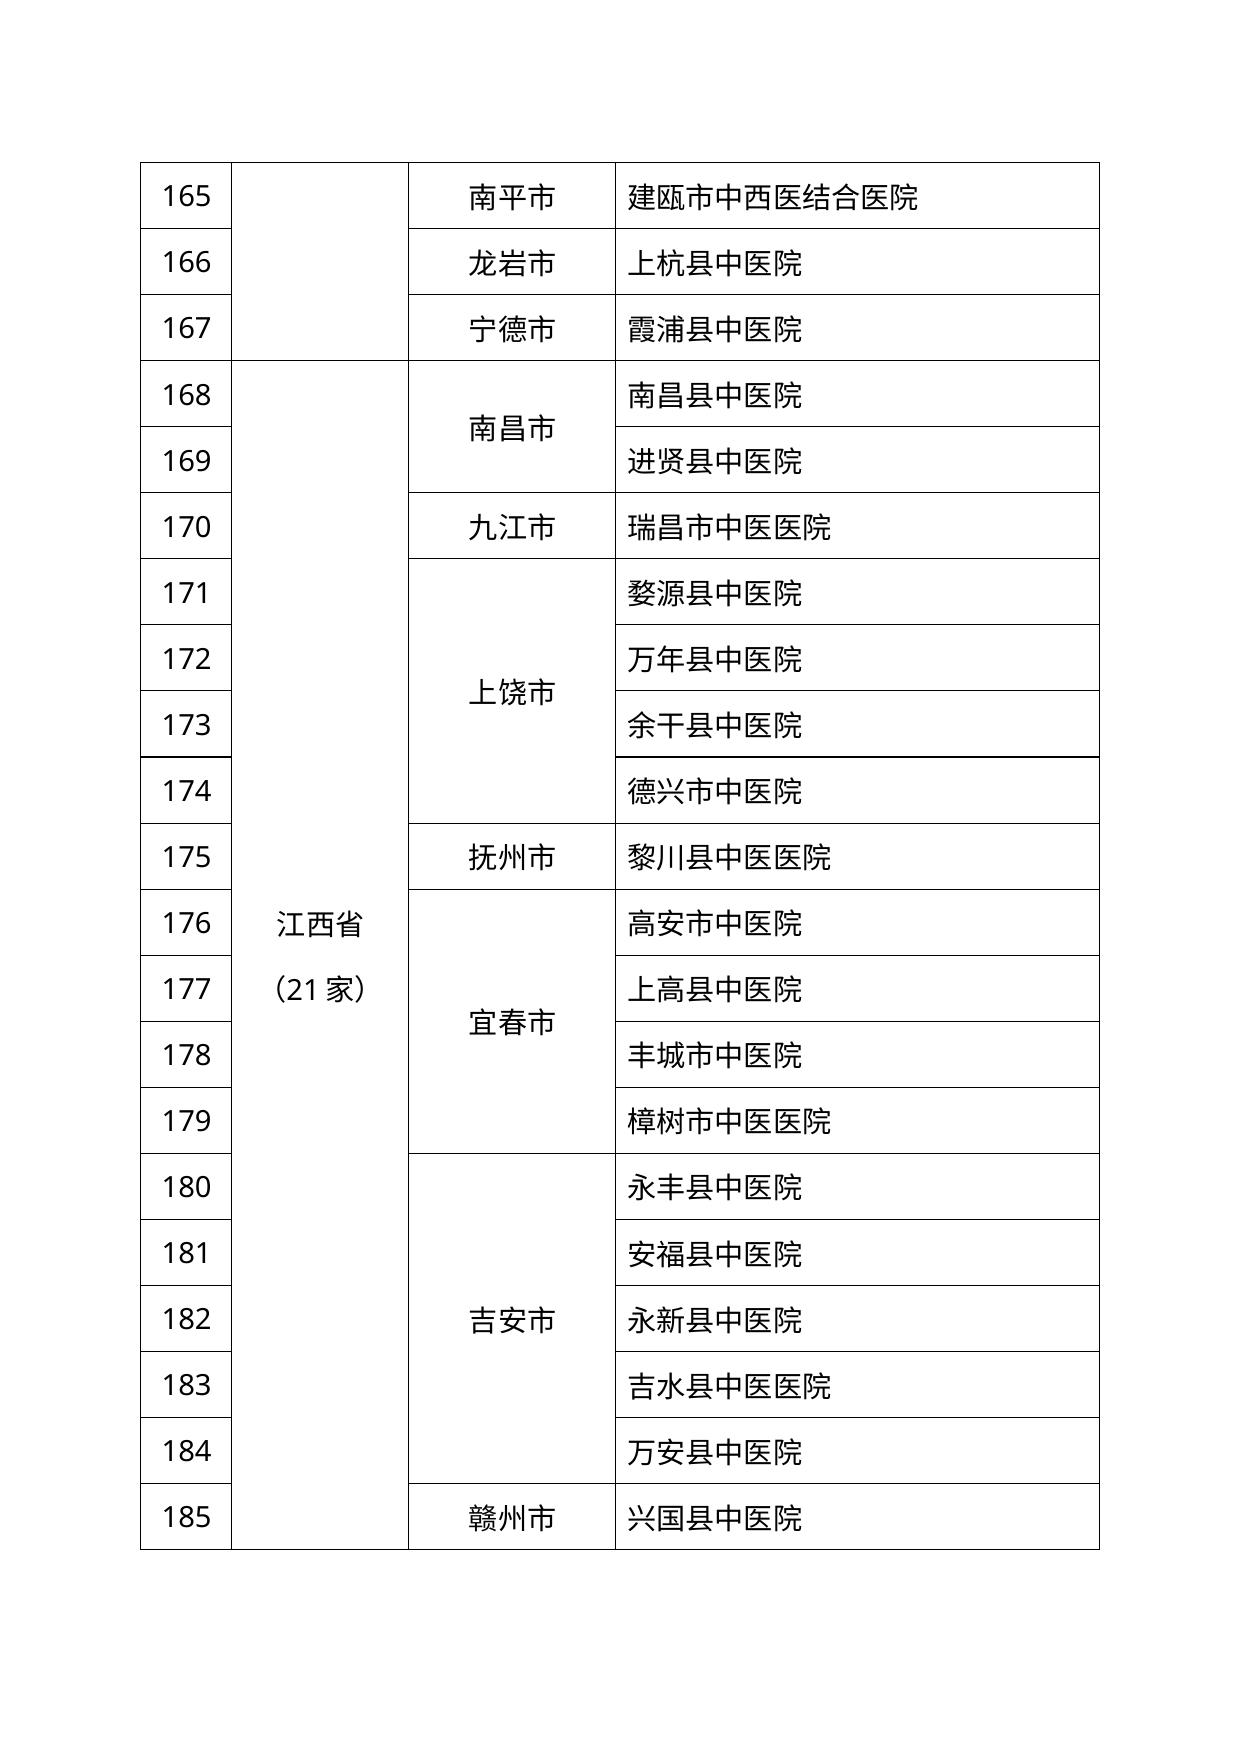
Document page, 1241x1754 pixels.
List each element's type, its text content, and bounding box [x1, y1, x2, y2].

table_cell 九江市 [409, 493, 615, 558]
table_cell 万年县中医院 [616, 625, 1099, 690]
table_cell 永新县中医院 [616, 1286, 1099, 1351]
table_cell 余干县中医院 [616, 691, 1099, 756]
table_cell 永丰县中医院 [616, 1154, 1099, 1219]
table_cell 178 [141, 1022, 231, 1087]
table_cell 南平市 [409, 163, 615, 228]
table_cell 樟树市中医医院 [616, 1088, 1099, 1153]
table_cell 抚州市 [409, 824, 615, 888]
table_cell 黎川县中医医院 [616, 824, 1099, 888]
table_cell 高安市中医院 [616, 890, 1099, 954]
table_cell 177 [141, 956, 231, 1021]
table_cell 龙岩市 [409, 229, 615, 294]
table_cell 江西省 （21家） [232, 361, 408, 1549]
table_cell 上饶市 [409, 559, 615, 822]
table_cell 171 [141, 559, 231, 624]
table_cell 南昌市 [409, 361, 615, 492]
table_cell 183 [141, 1352, 231, 1417]
table_cell 上杭县中医院 [616, 229, 1099, 294]
table_cell 宁德市 [409, 295, 615, 360]
table_cell 169 [141, 427, 231, 492]
table_cell 吉安市 [409, 1154, 615, 1483]
table_cell 180 [141, 1154, 231, 1219]
table_cell 175 [141, 824, 231, 888]
table_cell 安福县中医院 [616, 1220, 1099, 1285]
table_cell 176 [141, 890, 231, 954]
table_cell 172 [141, 625, 231, 690]
table_cell 赣州市 [409, 1484, 615, 1549]
table_cell 霞浦县中医院 [616, 295, 1099, 360]
table_cell 166 [141, 229, 231, 294]
table_cell 瑞昌市中医医院 [616, 493, 1099, 558]
table_cell 179 [141, 1088, 231, 1153]
table_cell 170 [141, 493, 231, 558]
table_cell 173 [141, 691, 231, 756]
table_cell 181 [141, 1220, 231, 1285]
table_cell 吉水县中医医院 [616, 1352, 1099, 1417]
table_cell 174 [141, 758, 231, 822]
table_cell 184 [141, 1418, 231, 1483]
table_cell 南昌县中医院 [616, 361, 1099, 426]
table_cell 丰城市中医院 [616, 1022, 1099, 1087]
table_cell 兴国县中医院 [616, 1484, 1099, 1549]
table_cell 165 [141, 163, 231, 228]
table_cell 上高县中医院 [616, 956, 1099, 1021]
table_cell 德兴市中医院 [616, 758, 1099, 822]
table_cell 建瓯市中西医结合医院 [616, 163, 1099, 228]
table_cell 万安县中医院 [616, 1418, 1099, 1483]
table_cell 167 [141, 295, 231, 360]
table_cell 182 [141, 1286, 231, 1351]
table_cell 进贤县中医院 [616, 427, 1099, 492]
table_cell 168 [141, 361, 231, 426]
table_cell 婺源县中医院 [616, 559, 1099, 624]
table_cell 宜春市 [409, 890, 615, 1153]
table_cell 185 [141, 1484, 231, 1549]
